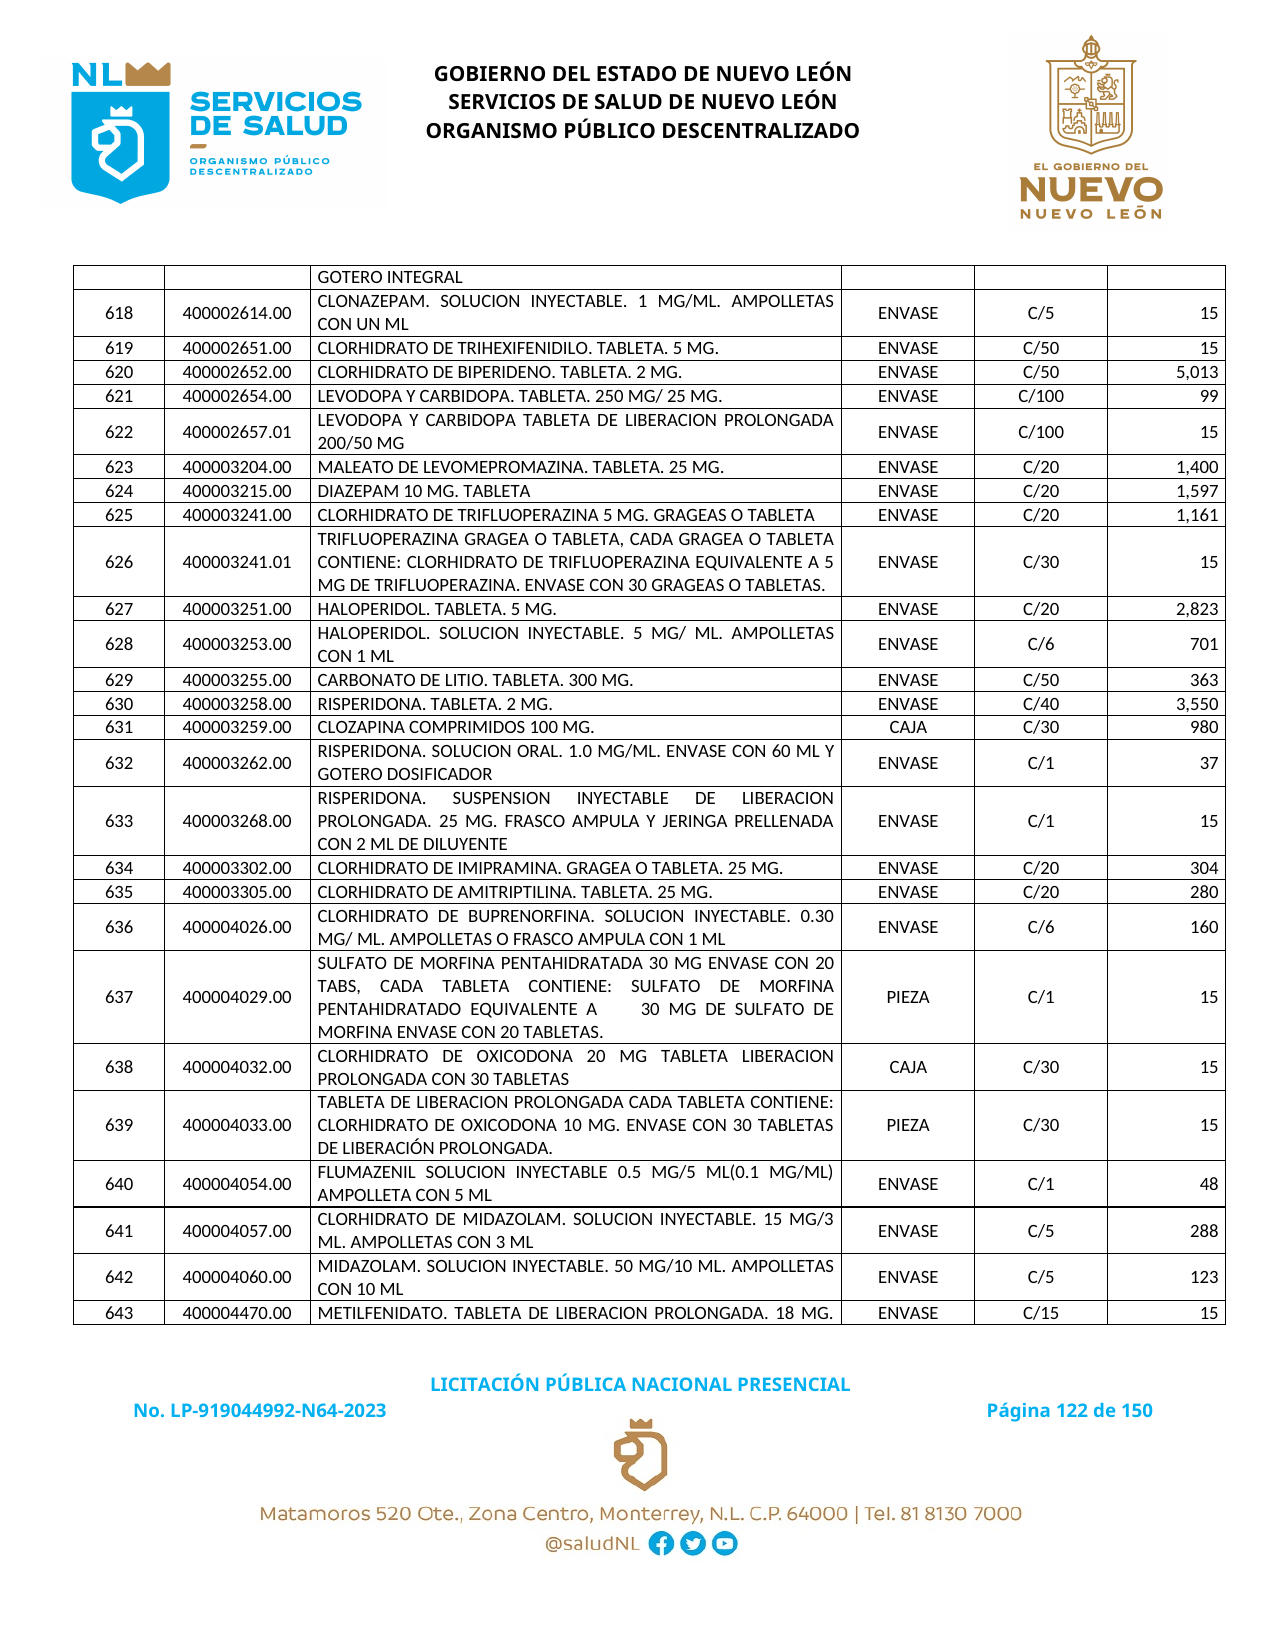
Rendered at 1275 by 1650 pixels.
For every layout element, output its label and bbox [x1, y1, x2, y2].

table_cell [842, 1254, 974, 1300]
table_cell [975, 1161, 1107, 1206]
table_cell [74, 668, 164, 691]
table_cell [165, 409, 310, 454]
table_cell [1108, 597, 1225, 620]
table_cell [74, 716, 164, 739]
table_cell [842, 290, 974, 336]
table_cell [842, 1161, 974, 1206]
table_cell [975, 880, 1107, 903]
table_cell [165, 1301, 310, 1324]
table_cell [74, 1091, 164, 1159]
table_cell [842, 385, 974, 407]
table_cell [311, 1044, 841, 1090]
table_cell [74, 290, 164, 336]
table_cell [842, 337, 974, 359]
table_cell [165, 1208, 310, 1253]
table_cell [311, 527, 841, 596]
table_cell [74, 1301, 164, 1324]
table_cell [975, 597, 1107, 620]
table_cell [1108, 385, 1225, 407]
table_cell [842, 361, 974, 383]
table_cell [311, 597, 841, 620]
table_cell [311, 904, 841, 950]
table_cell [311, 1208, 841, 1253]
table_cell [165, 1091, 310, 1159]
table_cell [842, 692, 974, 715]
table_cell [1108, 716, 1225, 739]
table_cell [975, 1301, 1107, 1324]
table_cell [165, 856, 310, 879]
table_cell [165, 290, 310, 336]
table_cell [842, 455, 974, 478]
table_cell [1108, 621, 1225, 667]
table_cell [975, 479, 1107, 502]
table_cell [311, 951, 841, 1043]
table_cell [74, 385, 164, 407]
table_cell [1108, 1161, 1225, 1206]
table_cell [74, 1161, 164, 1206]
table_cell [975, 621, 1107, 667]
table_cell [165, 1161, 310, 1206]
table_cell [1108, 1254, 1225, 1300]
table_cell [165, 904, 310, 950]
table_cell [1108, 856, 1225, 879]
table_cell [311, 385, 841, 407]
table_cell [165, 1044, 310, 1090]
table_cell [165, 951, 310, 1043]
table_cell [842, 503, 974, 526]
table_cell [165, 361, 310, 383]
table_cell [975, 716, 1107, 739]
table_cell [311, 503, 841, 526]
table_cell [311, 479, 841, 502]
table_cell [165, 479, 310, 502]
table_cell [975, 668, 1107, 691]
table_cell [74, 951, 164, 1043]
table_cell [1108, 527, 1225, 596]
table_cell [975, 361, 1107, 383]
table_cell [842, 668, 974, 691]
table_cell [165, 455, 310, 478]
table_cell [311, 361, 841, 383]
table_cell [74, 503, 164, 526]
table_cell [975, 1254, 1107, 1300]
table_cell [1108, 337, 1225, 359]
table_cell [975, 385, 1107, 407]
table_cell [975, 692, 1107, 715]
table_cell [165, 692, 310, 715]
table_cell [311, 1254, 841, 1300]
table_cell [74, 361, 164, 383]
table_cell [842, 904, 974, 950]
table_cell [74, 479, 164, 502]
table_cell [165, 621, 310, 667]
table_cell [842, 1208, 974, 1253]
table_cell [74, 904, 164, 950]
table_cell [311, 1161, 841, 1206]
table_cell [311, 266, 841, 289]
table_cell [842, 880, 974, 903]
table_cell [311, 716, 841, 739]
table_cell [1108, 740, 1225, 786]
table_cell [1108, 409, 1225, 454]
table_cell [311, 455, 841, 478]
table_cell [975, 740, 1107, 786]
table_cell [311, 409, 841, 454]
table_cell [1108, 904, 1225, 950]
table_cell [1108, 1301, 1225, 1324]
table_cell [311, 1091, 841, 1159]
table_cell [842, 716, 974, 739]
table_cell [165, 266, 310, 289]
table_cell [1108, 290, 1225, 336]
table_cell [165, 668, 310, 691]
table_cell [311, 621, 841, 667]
picture [0, 1401, 1272, 1571]
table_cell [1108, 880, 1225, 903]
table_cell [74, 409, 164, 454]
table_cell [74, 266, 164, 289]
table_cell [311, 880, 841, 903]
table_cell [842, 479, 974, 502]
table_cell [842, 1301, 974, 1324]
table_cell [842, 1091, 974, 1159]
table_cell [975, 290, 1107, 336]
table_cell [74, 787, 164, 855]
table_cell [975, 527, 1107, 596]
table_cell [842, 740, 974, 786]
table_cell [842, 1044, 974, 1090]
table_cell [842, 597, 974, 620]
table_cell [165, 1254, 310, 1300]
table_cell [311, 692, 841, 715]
picture [1008, 30, 1169, 231]
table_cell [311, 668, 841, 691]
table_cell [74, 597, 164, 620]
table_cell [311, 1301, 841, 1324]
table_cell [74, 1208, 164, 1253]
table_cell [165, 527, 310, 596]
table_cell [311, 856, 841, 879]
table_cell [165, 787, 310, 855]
picture [38, 58, 388, 209]
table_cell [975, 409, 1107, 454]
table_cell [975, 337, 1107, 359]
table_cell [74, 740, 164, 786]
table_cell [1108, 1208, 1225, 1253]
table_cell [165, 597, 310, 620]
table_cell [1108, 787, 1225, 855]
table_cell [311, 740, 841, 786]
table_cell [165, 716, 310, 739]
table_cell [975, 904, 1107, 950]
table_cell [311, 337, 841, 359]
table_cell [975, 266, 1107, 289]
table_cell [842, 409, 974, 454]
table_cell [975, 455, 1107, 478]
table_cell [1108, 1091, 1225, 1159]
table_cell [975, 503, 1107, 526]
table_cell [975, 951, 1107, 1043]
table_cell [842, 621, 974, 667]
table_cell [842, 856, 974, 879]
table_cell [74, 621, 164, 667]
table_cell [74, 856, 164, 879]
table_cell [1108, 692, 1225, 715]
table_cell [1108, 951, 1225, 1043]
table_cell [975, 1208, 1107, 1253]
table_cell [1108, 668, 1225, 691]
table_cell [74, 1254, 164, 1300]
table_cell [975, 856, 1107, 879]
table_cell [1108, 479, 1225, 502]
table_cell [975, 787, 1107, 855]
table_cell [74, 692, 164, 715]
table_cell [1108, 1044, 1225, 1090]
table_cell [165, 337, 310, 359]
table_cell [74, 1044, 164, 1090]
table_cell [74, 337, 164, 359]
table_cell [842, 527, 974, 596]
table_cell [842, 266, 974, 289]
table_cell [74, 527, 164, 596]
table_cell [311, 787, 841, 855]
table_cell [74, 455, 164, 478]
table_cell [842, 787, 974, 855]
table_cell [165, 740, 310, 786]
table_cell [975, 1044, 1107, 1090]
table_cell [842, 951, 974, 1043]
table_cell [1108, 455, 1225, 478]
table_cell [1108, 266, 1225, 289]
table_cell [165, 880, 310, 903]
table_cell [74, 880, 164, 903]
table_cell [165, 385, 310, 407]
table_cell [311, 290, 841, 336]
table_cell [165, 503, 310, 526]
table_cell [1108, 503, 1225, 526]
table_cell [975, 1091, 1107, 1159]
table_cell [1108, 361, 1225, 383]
